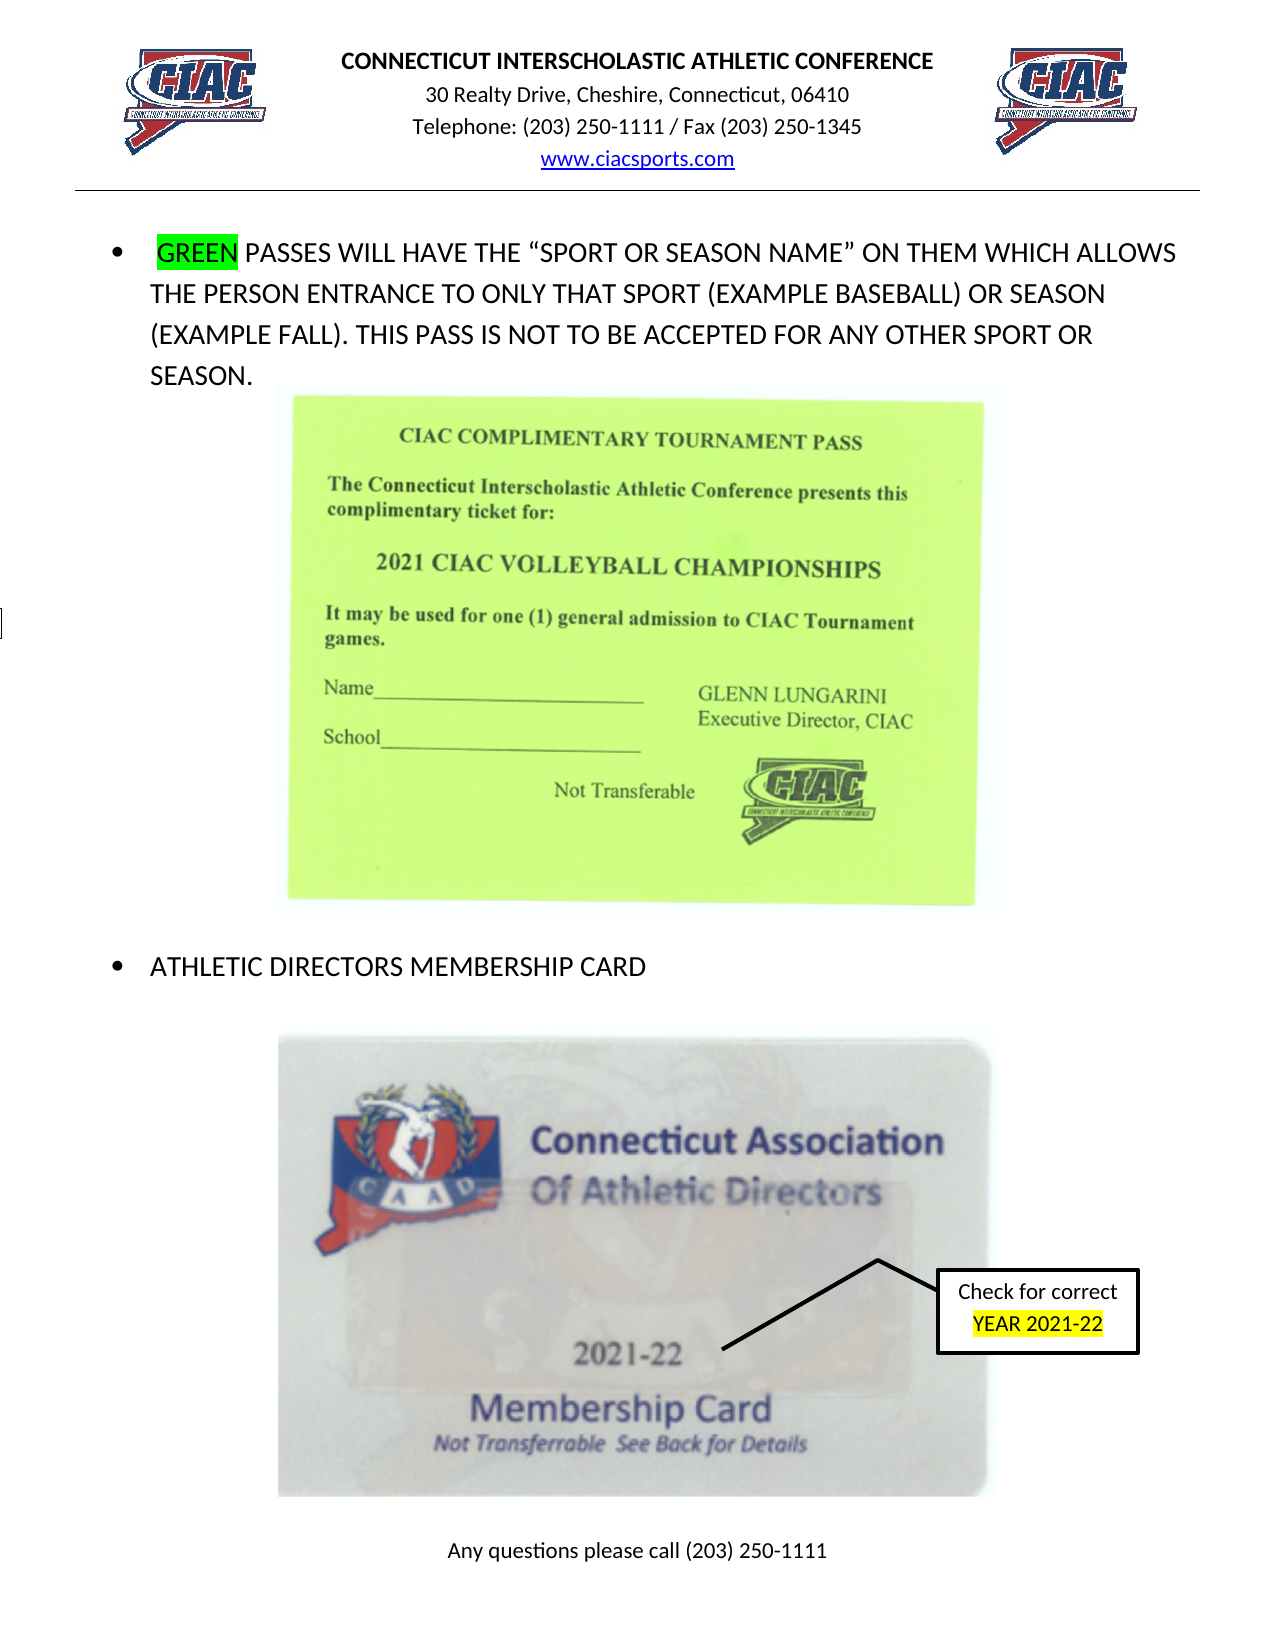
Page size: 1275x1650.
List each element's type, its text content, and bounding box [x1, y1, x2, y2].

picture [276, 384, 1000, 914]
picture [279, 1032, 997, 1496]
picture [985, 33, 1147, 164]
picture [114, 34, 276, 164]
text Any questions please call (203) 250-1111 [75, 1536, 1200, 1564]
list GREEN PASSES WILL HAVE THE “SPORT OR SEASON NAME” ON THEM WHICH ALLOWS THE PERSON ENTRANCE TO ONLY THAT SPORT (EXAMPLE BASEBALL) OR SEASON (EXAMPLE FALL). THIS PASS IS NOT TO BE ACCEPTED FOR ANY OTHER SPORT OR SEASON. [112, 234, 1200, 393]
list ATHLETIC DIRECTORS MEMBERSHIP CARD [112, 948, 1200, 984]
